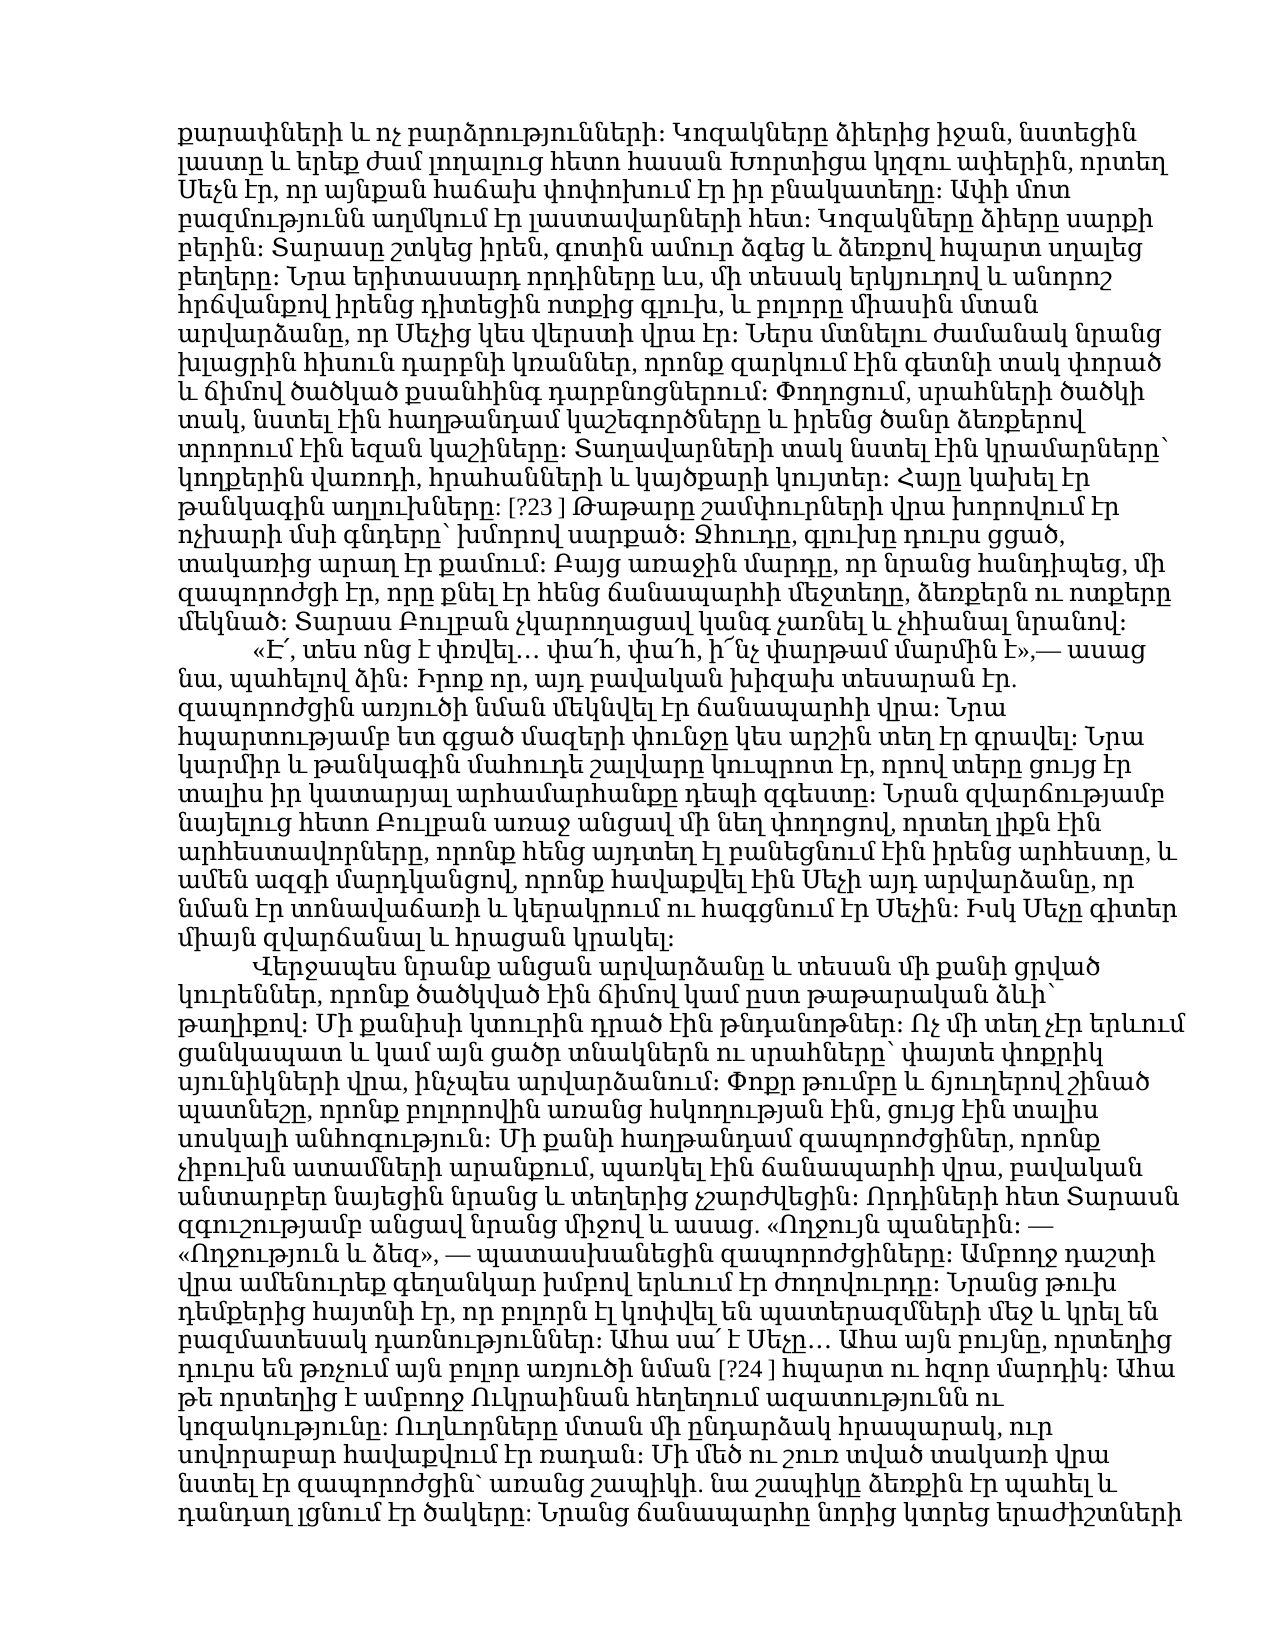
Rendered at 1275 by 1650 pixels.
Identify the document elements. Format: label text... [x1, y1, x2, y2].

text «Է՛, տես ոնց է փռվել․․․ փա՛հ, փա՛հ, ի՜նչ փարթամ մարմին է»,— ասաց նա, պահելով ձին։ Իրոք որ, այդ բավական խիզախ տեսարան էր. զապորոժցին առյուծի նման մեկնվել էր ճանապարհի վրա։ Նրա հպարտությամբ ետ գցած մազերի փունջը կես արշին տեղ էր գրավել։ Նրա կարմիր և թանկագին մահուդե շալվարը կուպրոտ էր, որով տերը ցույց էր տալիս իր կատարյալ արհամարհանքը դեպի զգեստը։ Նրան զվարճությամբ նայելուց հետո Բուլբան առաջ անցավ մի նեղ փողոցով, որտեղ լիքն էին արհեստավորները, որոնք հենց այդտեղ էլ բանեցնում էին իրենց արհեստը, և ամեն ազգի մարդկանցով, որոնք հավաքվել էին Սեչի այդ արվարձանը, որ նման էր տոնավաճառի և կերակրում ու հագցնում էր Սեչին: Իսկ Սեչը գիտեր միայն զվարճանալ և հրացան կրակել։ [177, 636, 1186, 952]
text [177, 952, 1186, 1527]
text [177, 118, 1186, 636]
